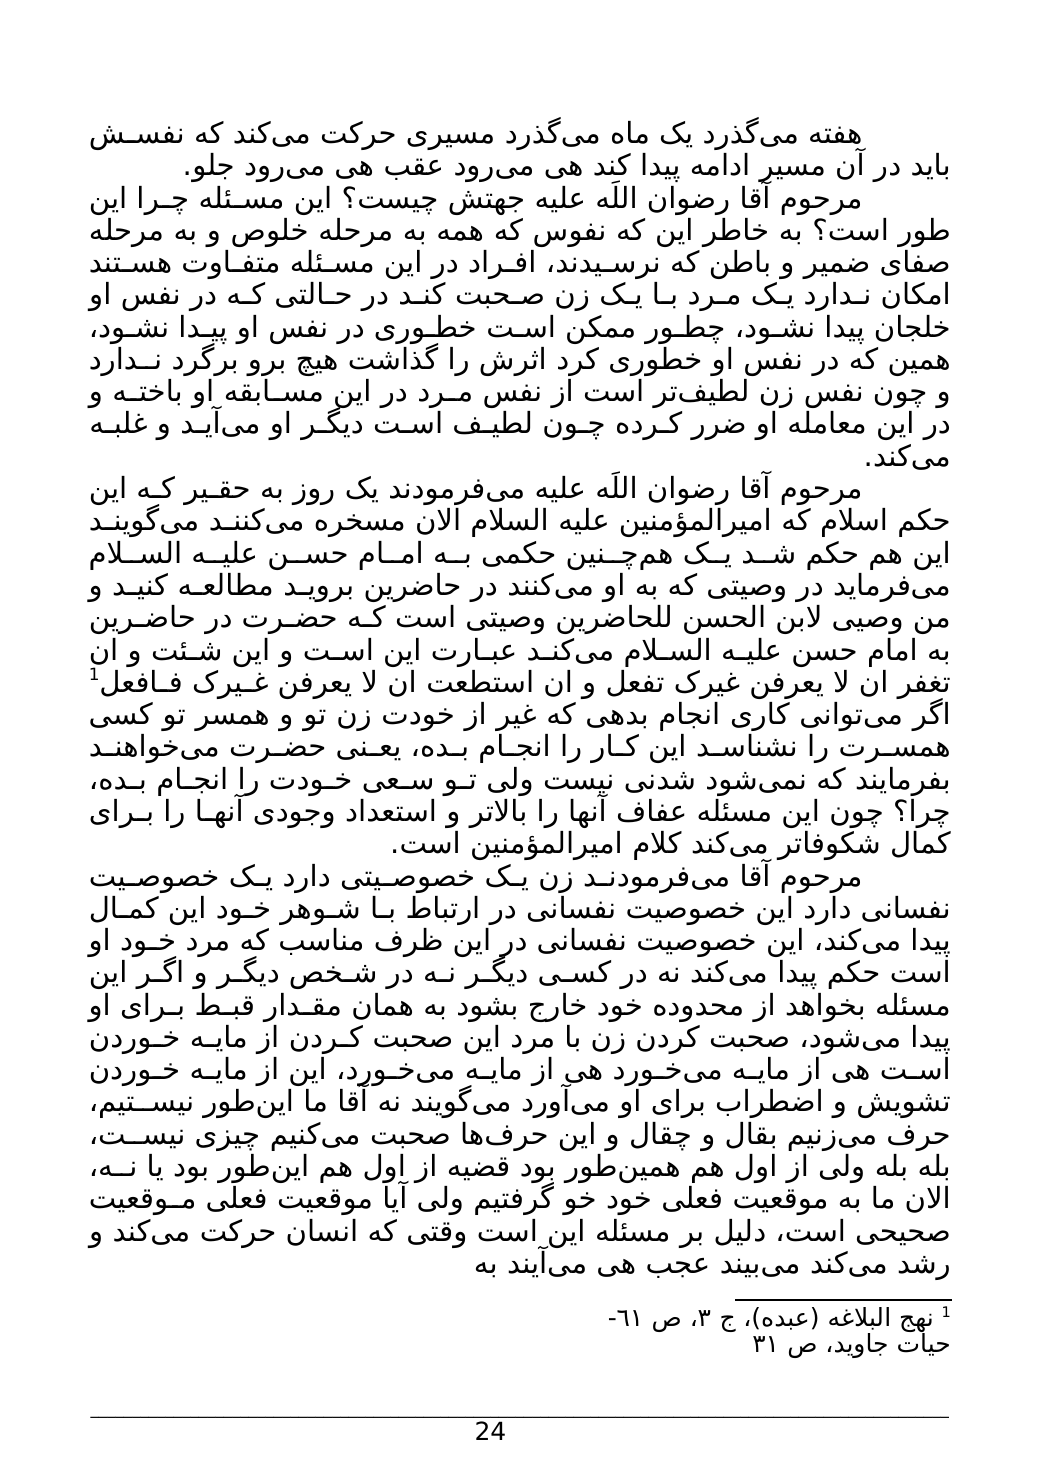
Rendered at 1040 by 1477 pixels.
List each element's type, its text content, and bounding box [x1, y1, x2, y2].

text مرحوم آقا رضوان اللَه علیه می‌فرمودند یک روز به حقیر که این حکم اسلام که امیرالمؤمنین علیه السلام الان مسخره می‌کنند می‌گویند این هم حکم شد یک هم‌چنین حکمی به امام حسن علیه السلام می‌فرماید در وصیتی که به او می‌کنند در حاضرین بروید مطالعه کنید و من وصیی لابن الحسن للحاضرین وصیتی است که حضرت در حاضرین به امام حسن علیه السلام می‌کند عبارت این است و این شئت و ان تغفر ان لا یعرفن غیرک تفعل و ان استطعت ان لا یعرفن غیرک فافعل‌ اگر می‌توانی کاری انجام بدهی که غیر از خودت زن تو و همسر تو کسی همسرت را نشناسد این کار را انجام بده، یعنی حضرت می‌خواهند بفرمایند که نمی‌شود شدنی نیست ولی تو سعی خودت را انجام بده، چرا؟ چون این مسئله عفاف آنها را بالاتر و استعداد وجودی آنها را برای کمال شکوفاتر می‌کند کلام امیرالمؤمنین است. [89, 473, 951, 861]
text مرحوم آقا رضوان اللَه علیه جهتش چیست؟ این مسئله چرا این طور است؟ به خاطر این که نفوس که همه به مرحله خلوص و به مرحله صفای ضمیر و باطن که نرسیدند، افراد در این مسئله متفاوت هستند امکان ندارد یک مرد با یک زن صحبت کند در حالتی که در نفس او خلجان پیدا نشود، چطور ممکن است خطوری در نفس او پیدا نشود، همین که در نفس او خطوری کرد اثرش را گذاشت هیچ برو برگرد ندارد و چون نفس زن لطیف‌تر است از نفس مرد در این مسابقه او باخته و در این معامله او ضرر کرده چون لطیف است دیگر او می‌آید و غلبه می‌کند. [89, 183, 951, 473]
text هفته می‌گذرد یک ماه می‌گذرد مسیری حرکت می‌کند که نفسش باید در آن مسیر ادامه پیدا کند هی می‌رود عقب هی می‌رود جلو. [89, 118, 951, 183]
text مرحوم آقا می‌فرمودند زن یک خصوصیتی دارد یک خصوصیت نفسانی دارد این خصوصیت نفسانی در ارتباط با شوهر خود این کمال پیدا می‌کند، این خصوصیت نفسانی در این ظرف مناسب که مرد خود او است حکم پیدا می‌کند نه در کسی دیگر نه در شخص دیگر و اگر این مسئله بخواهد از محدوده خود خارج بشود به همان مقدار قبط برای او پیدا می‌شود، صحبت کردن زن با مرد این صحبت کردن از مایه خوردن است هی از مایه می‌خورد هی از مایه می‌خورد، این از مایه خوردن تشویش و اضطراب برای او می‌آورد می‌گویند نه آقا ما این‌طور نیستیم، حرف می‌زنیم بقال و چقال و این حرف‌ها صحبت می‌کنیم چیزی نیست، بله بله ولی از اول هم همین‌طور بود قضیه از اول هم این‌طور بود یا نه، الان ما به موقعیت فعلی خود خو گرفتیم ولی آیا موقعیت فعلی موقعیت صحیحی است، دلیل بر مسئله این است وقتی که انسان حرکت می‌کند و رشد می‌کند می‌بیند عجب هی می‌آیند به‌ [89, 861, 951, 1280]
